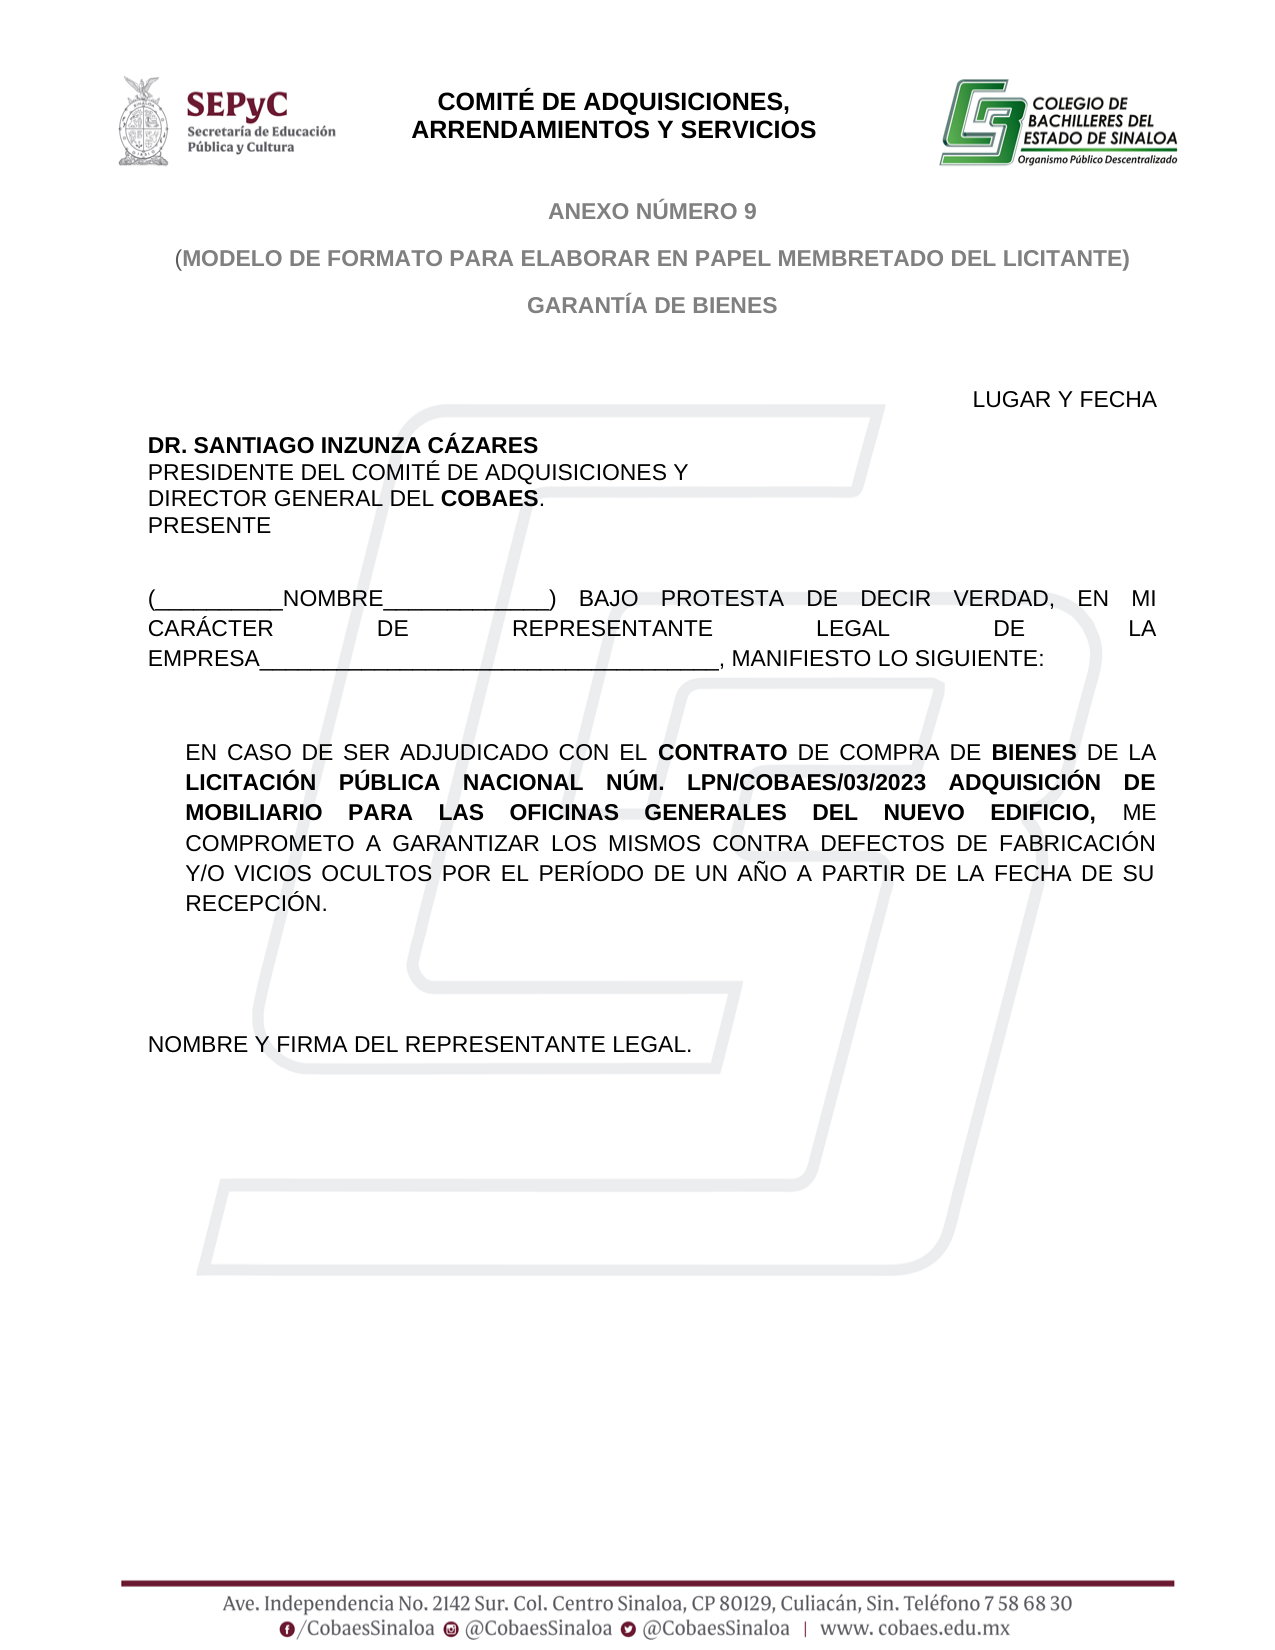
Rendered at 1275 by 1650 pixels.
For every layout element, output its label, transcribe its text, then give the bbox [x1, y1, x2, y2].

text GARANTÍA DE BIENES [148, 292, 1157, 318]
text DIRECTOR GENERAL DEL COBAES. [148, 485, 1157, 512]
text LUGAR Y FECHA [148, 386, 1157, 412]
text ANEXO NÚMERO 9 [148, 198, 1157, 224]
text (MODELO DE FORMATO PARA ELABORAR EN PAPEL MEMBRETADO DEL LICITANTE) [148, 245, 1157, 271]
text EN CASO DE SER ADJUDICADO CON EL CONTRATO DE COMPRA DE BIENES DE LA LICITACIÓN PÚBLICA NACIONAL NÚM. LPN/COBAES/03/2023 ADQUISICIÓN DE MOBILIARIO PARA LAS OFICINAS GENERALES DEL NUEVO EDIFICIO, ME COMPROMETO A GARANTIZAR LOS MISMOS CONTRA DEFECTOS DE FABRICACIÓN Y/O VICIOS OCULTOS POR EL PERÍODO DE UN AÑO A PARTIR DE LA FECHA DE SU RECEPCIÓN. [185, 739, 1156, 916]
text PRESIDENTE DEL COMITÉ DE ADQUISICIONES Y [148, 459, 1157, 485]
text PRESENTE [148, 512, 1157, 538]
picture [117, 75, 1179, 1641]
text (__________NOMBRE_____________) BAJO PROTESTA DE DECIR VERDAD, EN MI CARÁCTER DE REPRESENTANTE LEGAL DE LA EMPRESA____________________________________, MANIFIESTO LO SIGUIENTE: [148, 585, 1157, 672]
text DR. SANTIAGO INZUNZA CÁZARES [148, 432, 1156, 459]
text NOMBRE Y FIRMA DEL REPRESENTANTE LEGAL. [148, 1031, 1156, 1057]
